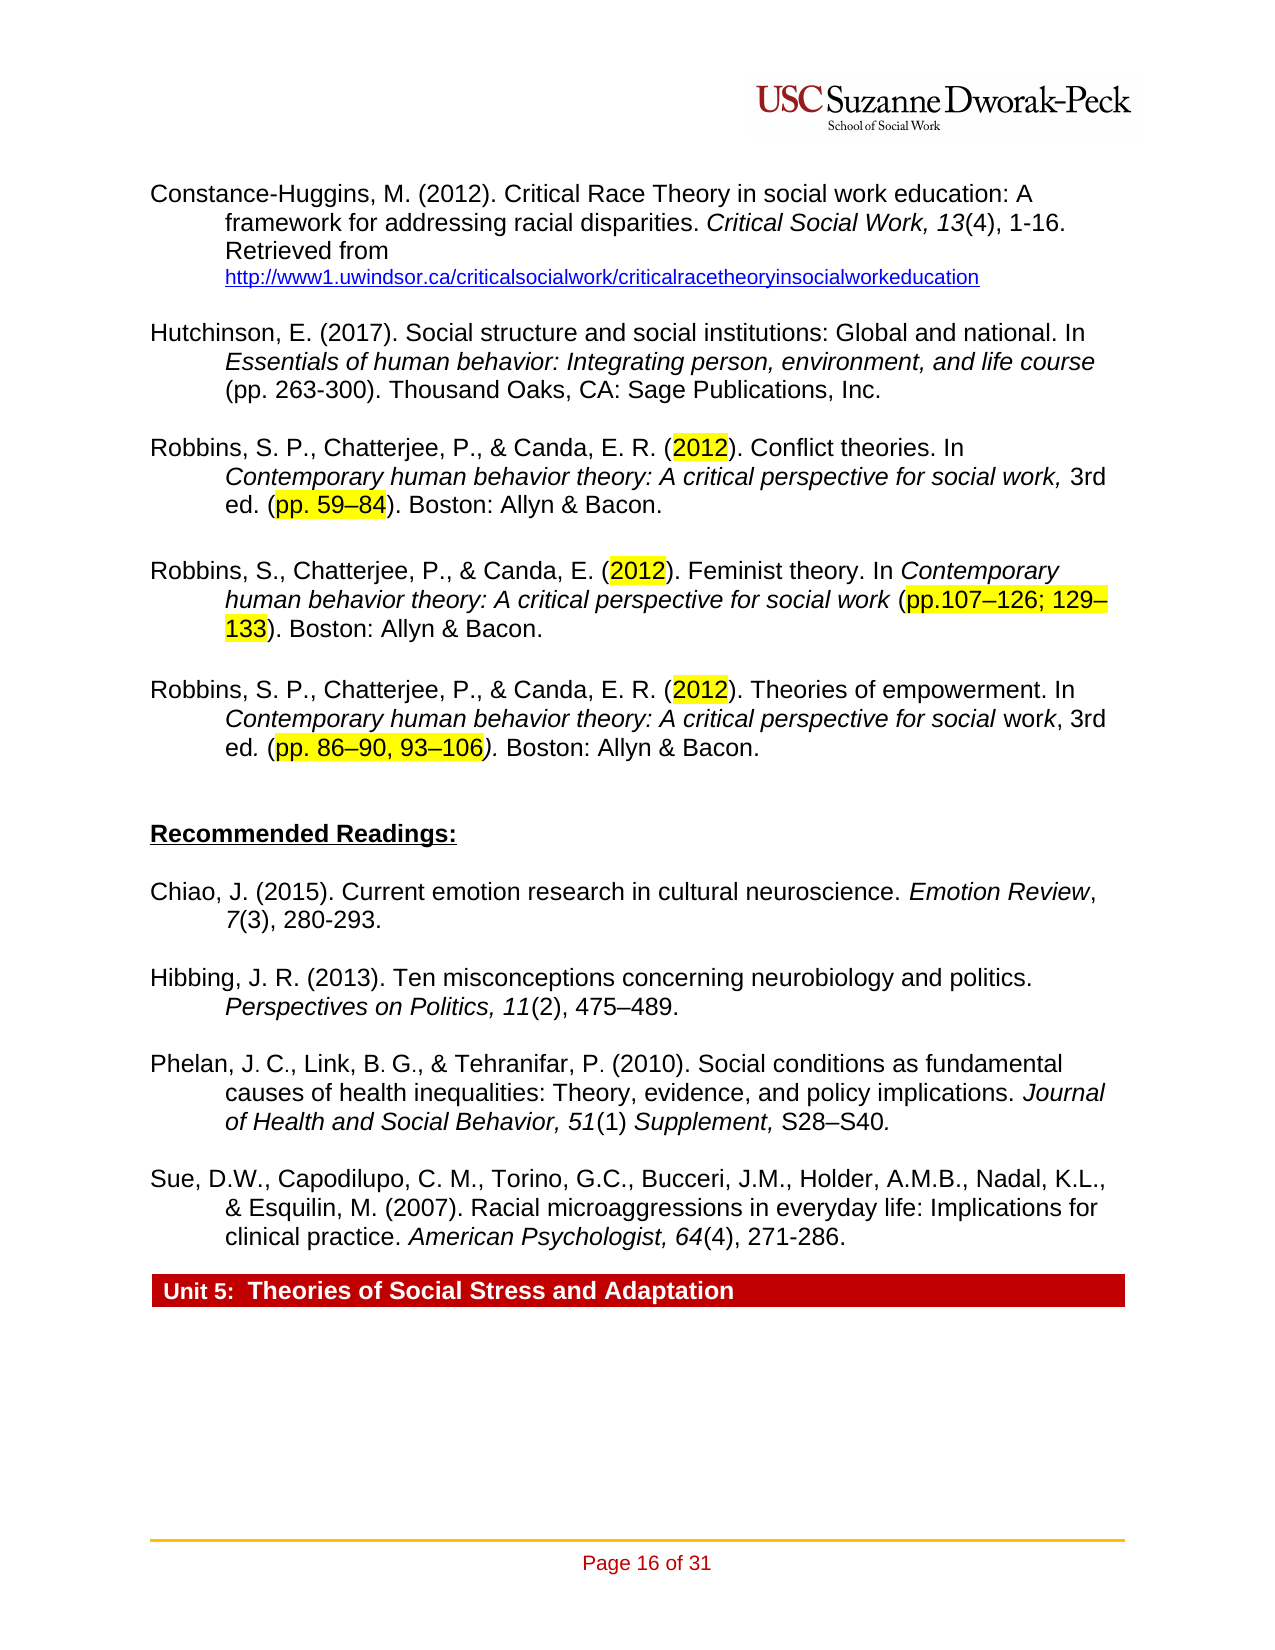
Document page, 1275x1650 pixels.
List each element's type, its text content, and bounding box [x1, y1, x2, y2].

text Robbins, S. P., Chatterjee, P., & Canda, E. R. (2012). Theories of empowerment. In [150, 675, 673, 704]
text Chiao, J. (2015). Current emotion research in cultural neuroscience. Emotion Review, [150, 876, 1125, 905]
text 7(3), 280-293. [225, 905, 1125, 934]
list Robbins, S., Chatterjee, P., & Canda, E. (2012). Feminist theory. In Contemporary human behavior theory: A critical perspective for social work (pp.107–126; 129–133). Boston: Allyn & Bacon. [150, 556, 1125, 642]
text & Esquilin, M. (2007). Racial microaggressions in everyday life: Implications for clinical practice. American Psychologist, 64(4), 271-286. [225, 1193, 1125, 1250]
text Recommended Readings: [150, 819, 1125, 848]
text Constance-Huggins, M. (2012). Critical Race Theory in social work education: A framework for addressing racial disparities. Critical Social Work, 13(4), 1-16. Retrieved from http://www1.uwindsor.ca/criticalsocialwork/criticalracetheoryinsocialworkeducation [150, 179, 1125, 289]
text Robbins, S. P., Chatterjee, P., & Canda, E. R. (2012). Theories of empowerment. In [728, 675, 1125, 704]
text Contemporary human behavior theory: A critical perspective for social work, 3rd ed. (pp. 59–84). Boston: Allyn & Bacon. [225, 461, 1125, 519]
table_header [968, 1274, 1125, 1307]
table_header Unit 5: Theories of Social Stress and Adaptation [152, 1274, 968, 1307]
picture [750, 75, 1144, 138]
text Robbins, S. P., Chatterjee, P., & Canda, E. R. (2012). Conflict theories. In [728, 433, 1125, 461]
text Perspectives on Politics, 11(2), 475–489. [150, 991, 1125, 1020]
text Essentials of human behavior: Integrating person, environment, and life course (pp. 263-300). Thousand Oaks, CA: Sage Publications, Inc. [225, 346, 1125, 404]
text Hutchinson, E. (2017). Social structure and social institutions: Global and national. In [150, 318, 1125, 346]
text Phelan, J. C., Link, B. G., & Tehranifar, P. (2010). Social conditions as fundamental causes of health inequalities: Theory, evidence, and policy implications. Journal of Health and Social Behavior, 51(1) Supplement, S28–S40. [150, 1049, 1125, 1135]
text Robbins, S. P., Chatterjee, P., & Canda, E. R. (2012). Conflict theories. In [150, 433, 673, 461]
text Sue, D.W., Capodilupo, C. M., Torino, G.C., Bucceri, J.M., Holder, A.M.B., Nadal, K.L., [150, 1164, 1125, 1193]
text Hibbing, J. R. (2013). Ten misconceptions concerning neurobiology and politics. [150, 963, 1125, 991]
text Contemporary human behavior theory: A critical perspective for social work, 3rd ed. (pp. 86–90, 93–106). Boston: Allyn & Bacon. [225, 704, 1125, 761]
